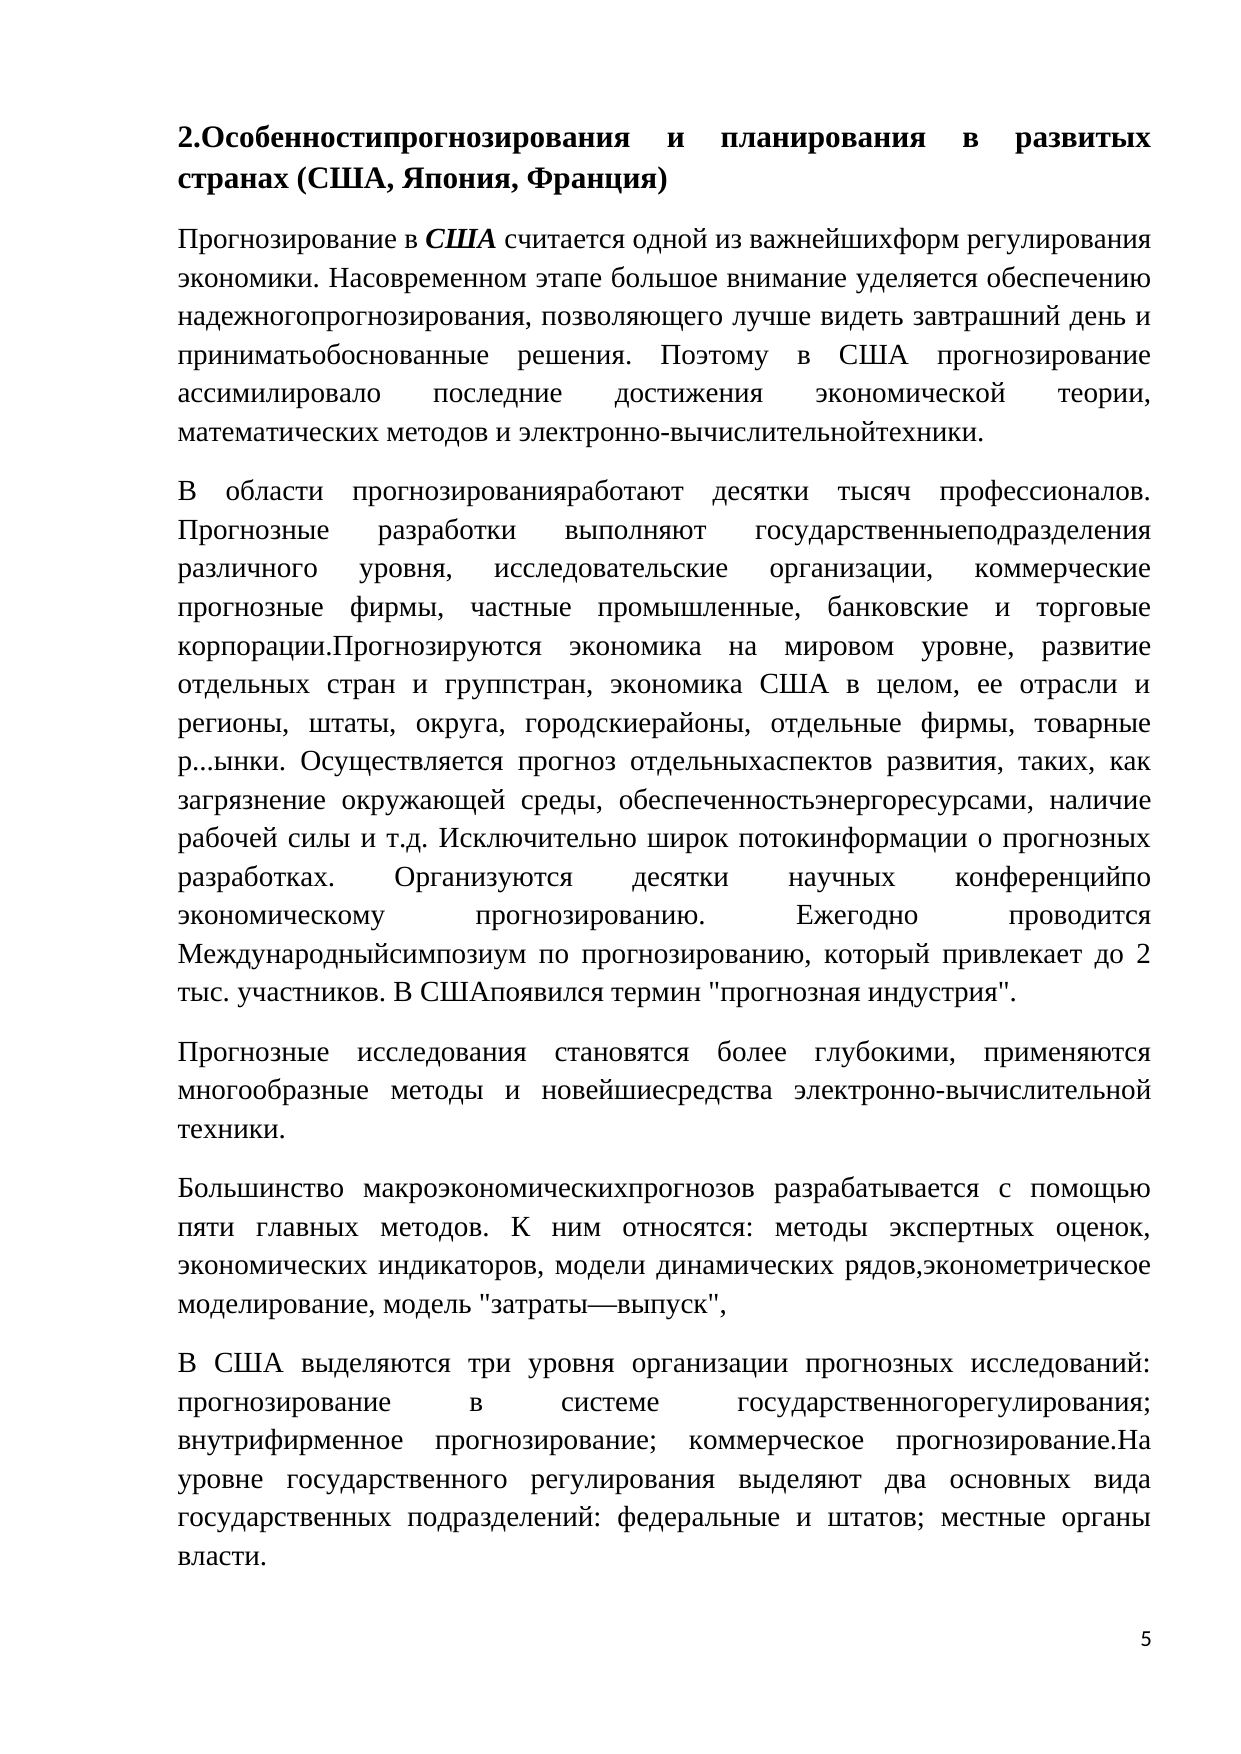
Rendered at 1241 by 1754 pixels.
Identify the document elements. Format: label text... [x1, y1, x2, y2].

text В США выделяются три уровня организации прогнозных исследований: прогнозирование в системе государственногорегулирования; внутрифирменное прогнозирование; коммерческое прогнозирование.На уровне государственного регулирования выделяют два основных вида государственных подразделений: федеральные и штатов; местные органы власти. [177, 1345, 1152, 1572]
text Прогнозирование в США считается одной из важнейшихформ регулирования экономики. Насовременном этапе большое внимание уделяется обеспечению надежногопрогнозирования, позволяющего лучше видеть завтрашний день и приниматьобоснованные решения. Поэтому в США прогнозирование ассимилировало последние достижения экономической теории, математических методов и электронно-вычислительнойтехники. [177, 221, 1152, 448]
text В области прогнозированияработают десятки тысяч профессионалов. Прогнозные разработки выполняют государственныеподразделения различного уровня, исследовательские организации, коммерческие прогнозные фирмы, частные промышленные, банковские и торговые корпорации.Прогно­зируются экономика на мировом уровне, развитие отдельных стран и группстран, экономика США в целом, ее отрасли и регионы, штаты, округа, городскиерайоны, отдельные фирмы, товарные р...ынки. Осуществляется прогноз отдельныхаспектов развития, таких, как загрязнение окружающей среды, обеспеченностьэнергоресурсами, наличие рабочей силы и т.д. Исключительно широк потокинформации о прогнозных разработках. Организуются десятки научных конференцийпо экономическому прогнозированию. Ежегодно проводится Международныйсимпозиум по прогнозированию, который привлекает до 2 тыс. участников. В СШАпоявился термин "прогнозная индустрия". [177, 473, 1152, 1008]
text Большинство макроэкономическихпрогнозов разрабатывается с помощью пяти главных методов. К ним относятся: методы экспертных оценок, экономических индикаторов, модели динамических рядов,эконометрическое моделирование, модель "затраты—выпуск", [177, 1170, 1152, 1319]
text Прогнозные исследования становятся более глубокими, применяются многообразные методы и новейшиесредства электронно-вычислительной техники. [177, 1034, 1152, 1144]
text 2.Особенностипрогнозирования и планирования в развитых странах (США, Япония, Франция) [177, 118, 1152, 195]
